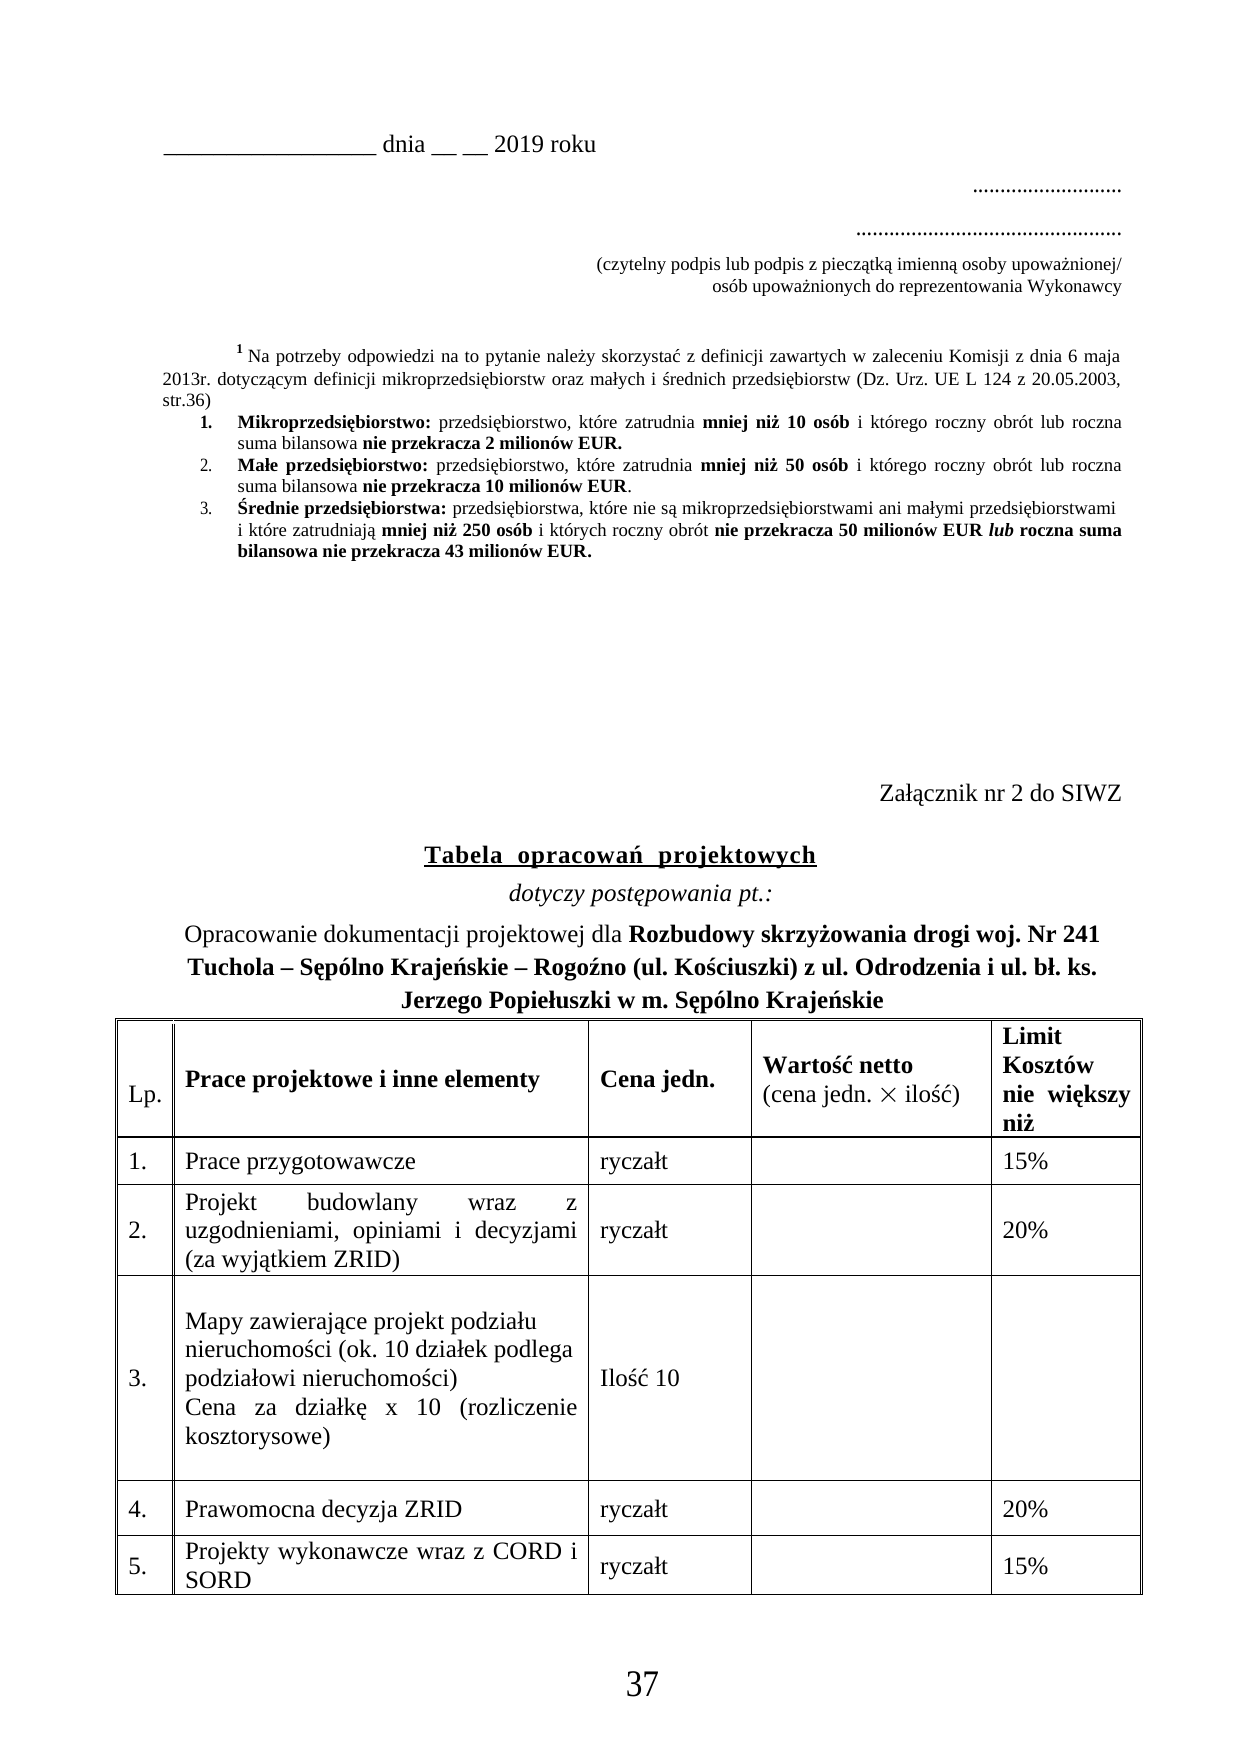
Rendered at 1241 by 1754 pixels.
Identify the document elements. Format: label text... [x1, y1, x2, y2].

table_cell 5. [118, 1536, 172, 1594]
text Załącznik nr 2 do SIWZ [162, 767, 1122, 806]
table_header Cena jedn. [589, 1021, 751, 1136]
table_header Lp. [118, 1021, 173, 1136]
text dotyczy postępowania pt.: [162, 882, 1122, 907]
text (czytelny podpis lub podpis z pieczątką imienną osoby upoważnionej/ osób upoważnionych do reprezentowania Wykonawcy [162, 253, 1122, 296]
text Tabela opracowań projektowych [118, 829, 1122, 869]
table_cell Prawomocna decyzja ZRID [175, 1481, 588, 1535]
table_cell [752, 1185, 991, 1274]
table_cell 20% [992, 1185, 1140, 1274]
table_cell 20% [992, 1481, 1140, 1535]
table_header Prace projektowe i inne elementy [174, 1021, 588, 1136]
table_cell [752, 1481, 991, 1535]
table_cell Mapy zawierające projekt podziału nieruchomości (ok. 10 działek podlega podziałowi nieruchomości) Cena za działkę x 10 (rozliczenie kosztorysowe) [175, 1276, 588, 1480]
table_header Limit Kosztów nie większy niż [992, 1021, 1140, 1136]
table_cell 15% [992, 1536, 1140, 1594]
table_cell [752, 1276, 991, 1480]
list Małe przedsiębiorstwo: przedsiębiorstwo, które zatrudnia mniej niż 50 osób i którego roczny obrót lub roczna suma bilansowa nie przekracza 10 milionów EUR. [200, 454, 1122, 497]
list Średnie przedsiębiorstwa: przedsiębiorstwa, które nie są mikroprzedsiębiorstwami ani małymi przedsiębiorstwami i które zatrudniają mniej niż 250 osób i których roczny obrót nie przekracza 50 milionów EUR lub roczna suma bilansowa nie przekracza 43 milionów EUR. [200, 497, 1122, 562]
table_cell ryczałt [589, 1185, 751, 1274]
table_cell 4. [118, 1481, 172, 1535]
table_cell ryczałt [589, 1138, 751, 1184]
table_cell [992, 1276, 1140, 1480]
table_header Wartość netto (cena jedn. ilość) [752, 1021, 991, 1136]
text 1 Na potrzeby odpowiedzi na to pytanie należy skorzystać z definicji zawartych w zaleceniu Komisji z dnia 6 maja 2013r. dotyczącym definicji mikroprzedsiębiorstw oraz małych i średnich przedsiębiorstw (Dz. Urz. UE L 124 z 20.05.2003, str.36) [162, 341, 1122, 411]
table_cell Prace przygotowawcze [175, 1138, 588, 1184]
table_cell ryczałt [589, 1536, 751, 1594]
table_cell Ilość 10 [589, 1276, 751, 1480]
table_cell 2. [118, 1185, 172, 1274]
list Mikroprzedsiębiorstwo: przedsiębiorstwo, które zatrudnia mniej niż 10 osób i którego roczny obrót lub roczna suma bilansowa nie przekracza 2 milionów EUR. [200, 411, 1122, 454]
table_cell Projekty wykonawcze wraz z CORD i SORD [175, 1536, 588, 1594]
list Opracowanie dokumentacji projektowej dla Rozbudowy skrzyżowania drogi woj. Nr 241 Tuchola – Sępólno Krajeńskie – Rogoźno (ul. Kościuszki) z ul. Odrodzenia i ul. bł. ks. Jerzego Popiełuszki w m. Sępólno Krajeńskie [162, 919, 1122, 1014]
table_cell 3. [118, 1276, 172, 1480]
table_cell [752, 1138, 991, 1184]
text _________________ dnia __ __ 2019 roku ........................................................................... [162, 118, 1122, 240]
table_cell [752, 1536, 991, 1594]
table_cell Projekt budowlany wraz z uzgodnieniami, opiniami i decyzjami (za wyjątkiem ZRID) [175, 1185, 588, 1274]
table_cell 1. [118, 1138, 172, 1184]
table_cell ryczałt [589, 1481, 751, 1535]
table_cell 15% [992, 1138, 1140, 1184]
